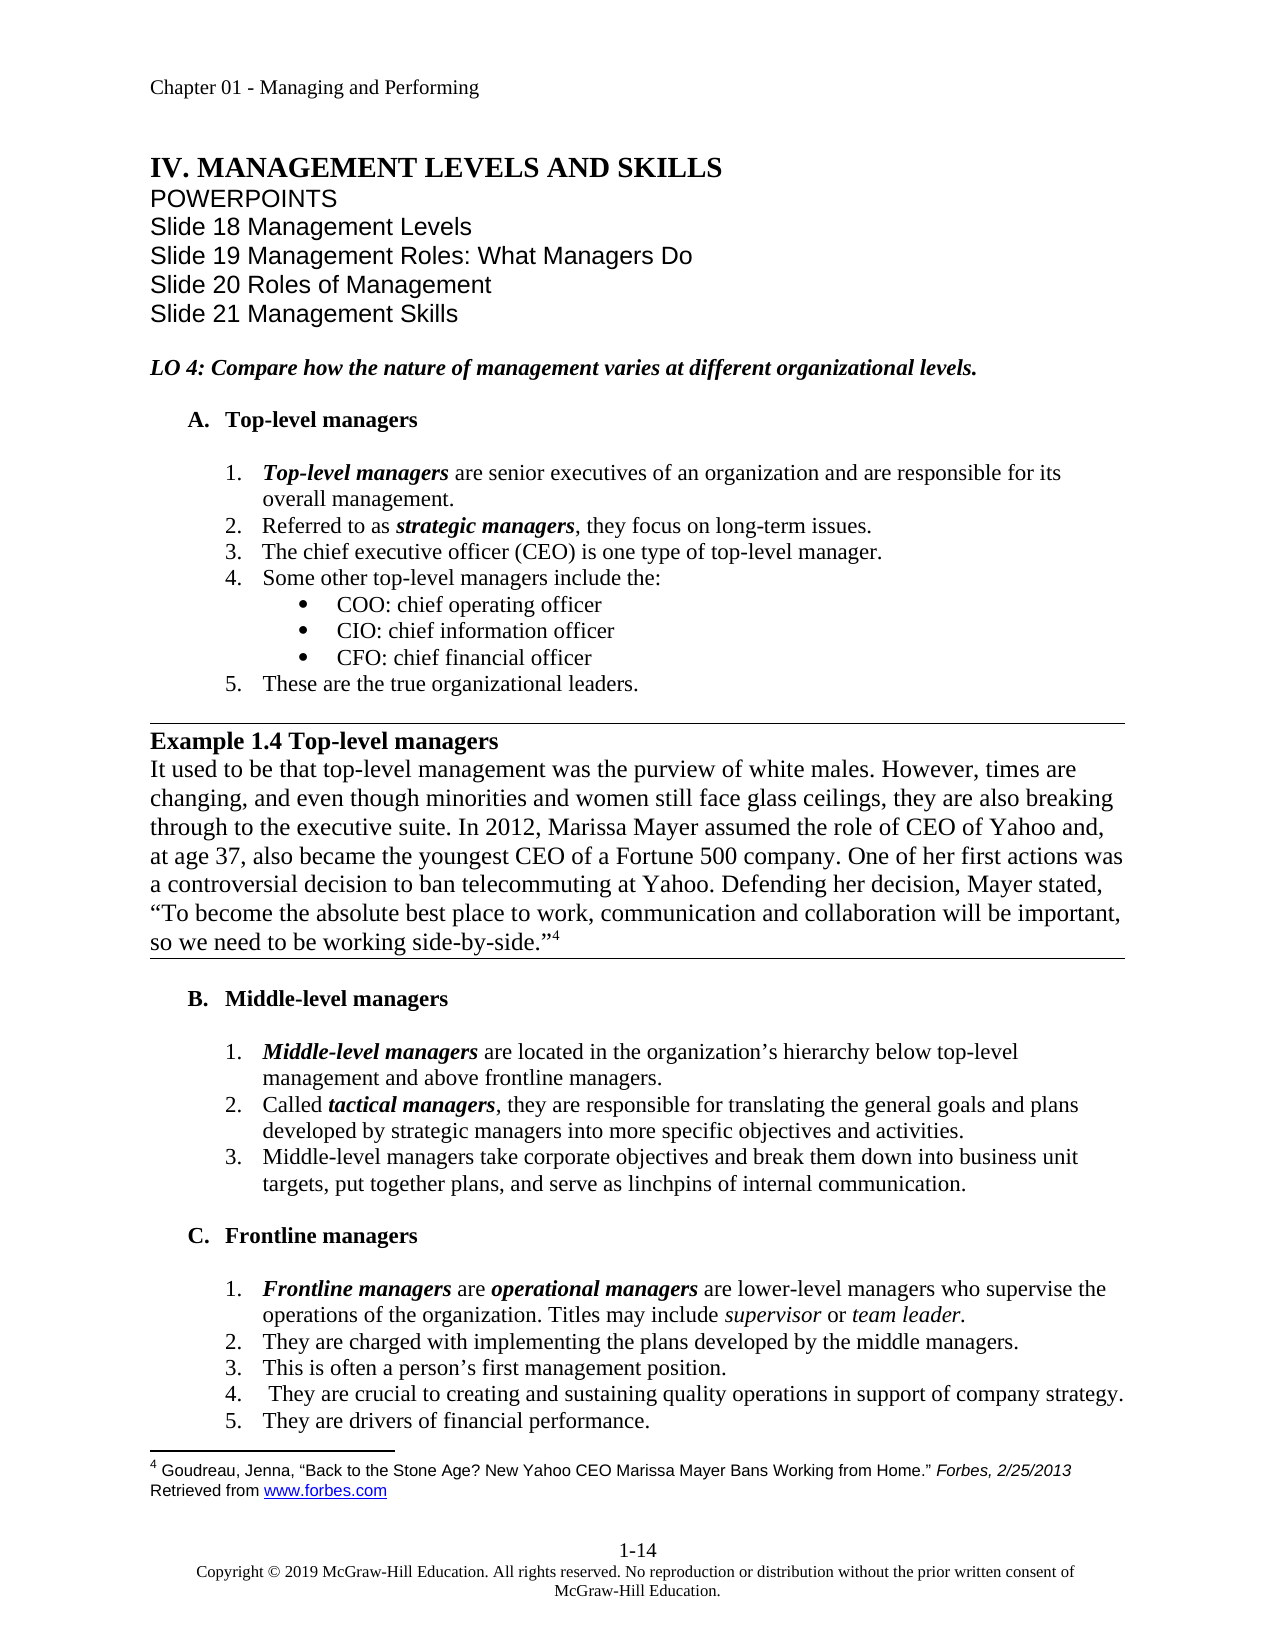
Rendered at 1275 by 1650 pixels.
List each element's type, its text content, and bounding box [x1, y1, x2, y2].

list Frontline managers [187, 1222, 1125, 1275]
text It used to be that top-level management was the purview of white males. However, times are changing, and even though minorities and women still face glass ceilings, they are also breaking through to the executive suite. In 2012, Marissa Mayer assumed the role of CEO of Yahoo and, at age 37, also became the youngest CEO of a Fortune 500 company. One of her first actions was a controversial decision to ban telecommuting at Yahoo. Defending her decision, Mayer stated, “To become the absolute best place to work, communication and collaboration will be important, so we need to be working side-by-side.” [150, 751, 1125, 958]
list Referred to as strategic managers, they focus on long-term issues. [225, 512, 1125, 538]
list Middle-level managers take corporate objectives and break them down into business unit targets, put together plans, and serve as linchpins of internal communication. [225, 1143, 1125, 1196]
list These are the true organizational leaders. [225, 670, 1125, 696]
text LO 4: Compare how the nature of management varies at different organizational levels. [150, 354, 1125, 380]
list They are crucial to creating and sustaining quality operations in support of company strategy. [225, 1381, 1125, 1407]
list Called tactical managers, they are responsible for translating the general goals and plans developed by strategic managers into more specific objectives and activities. [225, 1091, 1125, 1143]
text Slide 19 Management Roles: What Managers Do [150, 241, 1125, 270]
text Slide 18 Management Levels [150, 212, 1125, 241]
list CIO: chief information officer [299, 617, 1125, 643]
list This is often a person’s first management position. [225, 1354, 1125, 1381]
text Slide 20 Roles of Management [150, 270, 1125, 298]
list The chief executive officer (CEO) is one type of top-level manager. [225, 538, 1125, 564]
list Middle-level managers [187, 985, 1125, 1038]
text Example 1.4 Top-level managers [150, 724, 1125, 751]
list They are drivers of financial performance. [225, 1407, 1125, 1433]
list CFO: chief financial officer [299, 643, 1125, 670]
list Frontline managers are operational managers are lower-level managers who supervise the operations of the organization. Titles may include supervisor or team leader. [225, 1275, 1125, 1328]
list Some other top-level managers include the: [225, 564, 1125, 591]
list Top-level managers [187, 406, 1125, 459]
text POWERPOINTS [150, 183, 1125, 212]
list Middle-level managers are located in the organization’s hierarchy below top-level management and above frontline managers. [225, 1038, 1125, 1091]
list They are charged with implementing the plans developed by the middle managers. [225, 1328, 1125, 1354]
text Slide 21 Management Skills [150, 298, 1125, 327]
list COO: chief operating officer [299, 591, 1125, 617]
text IV. MANAGEMENT LEVELS AND SKILLS [150, 150, 1125, 183]
list Top-level managers are senior executives of an organization and are responsible for its overall management. [225, 459, 1125, 512]
